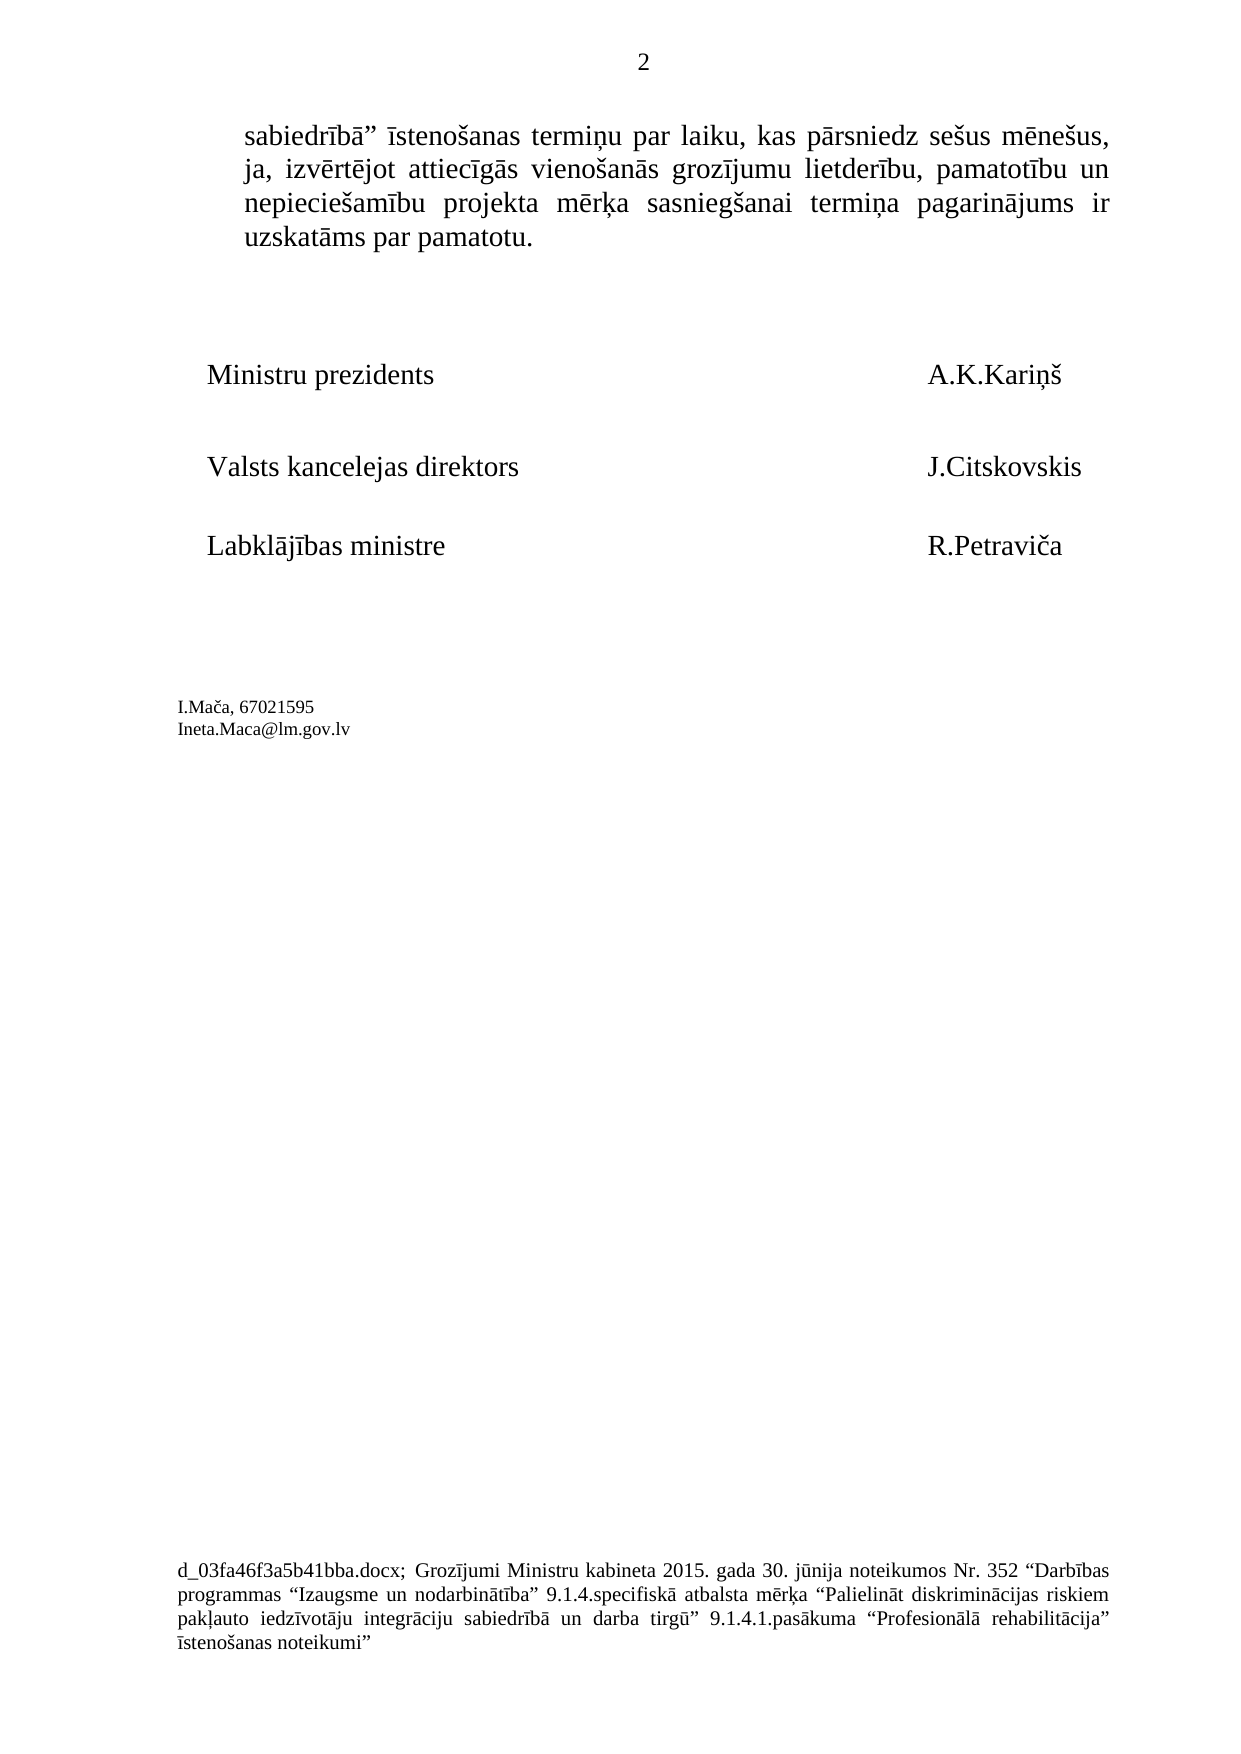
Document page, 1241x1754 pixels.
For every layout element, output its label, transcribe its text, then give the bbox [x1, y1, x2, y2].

text Labklājības ministre R.Petraviča [177, 528, 1110, 562]
text I.Mača, 67021595 [177, 696, 1110, 718]
text Ministru prezidents A.K.Kariņš [177, 357, 1110, 390]
text Ineta.Maca@lm.gov.lv [177, 718, 1110, 739]
text Valsts kancelejas direktors J.Citskovskis [177, 449, 1110, 482]
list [207, 118, 1110, 252]
